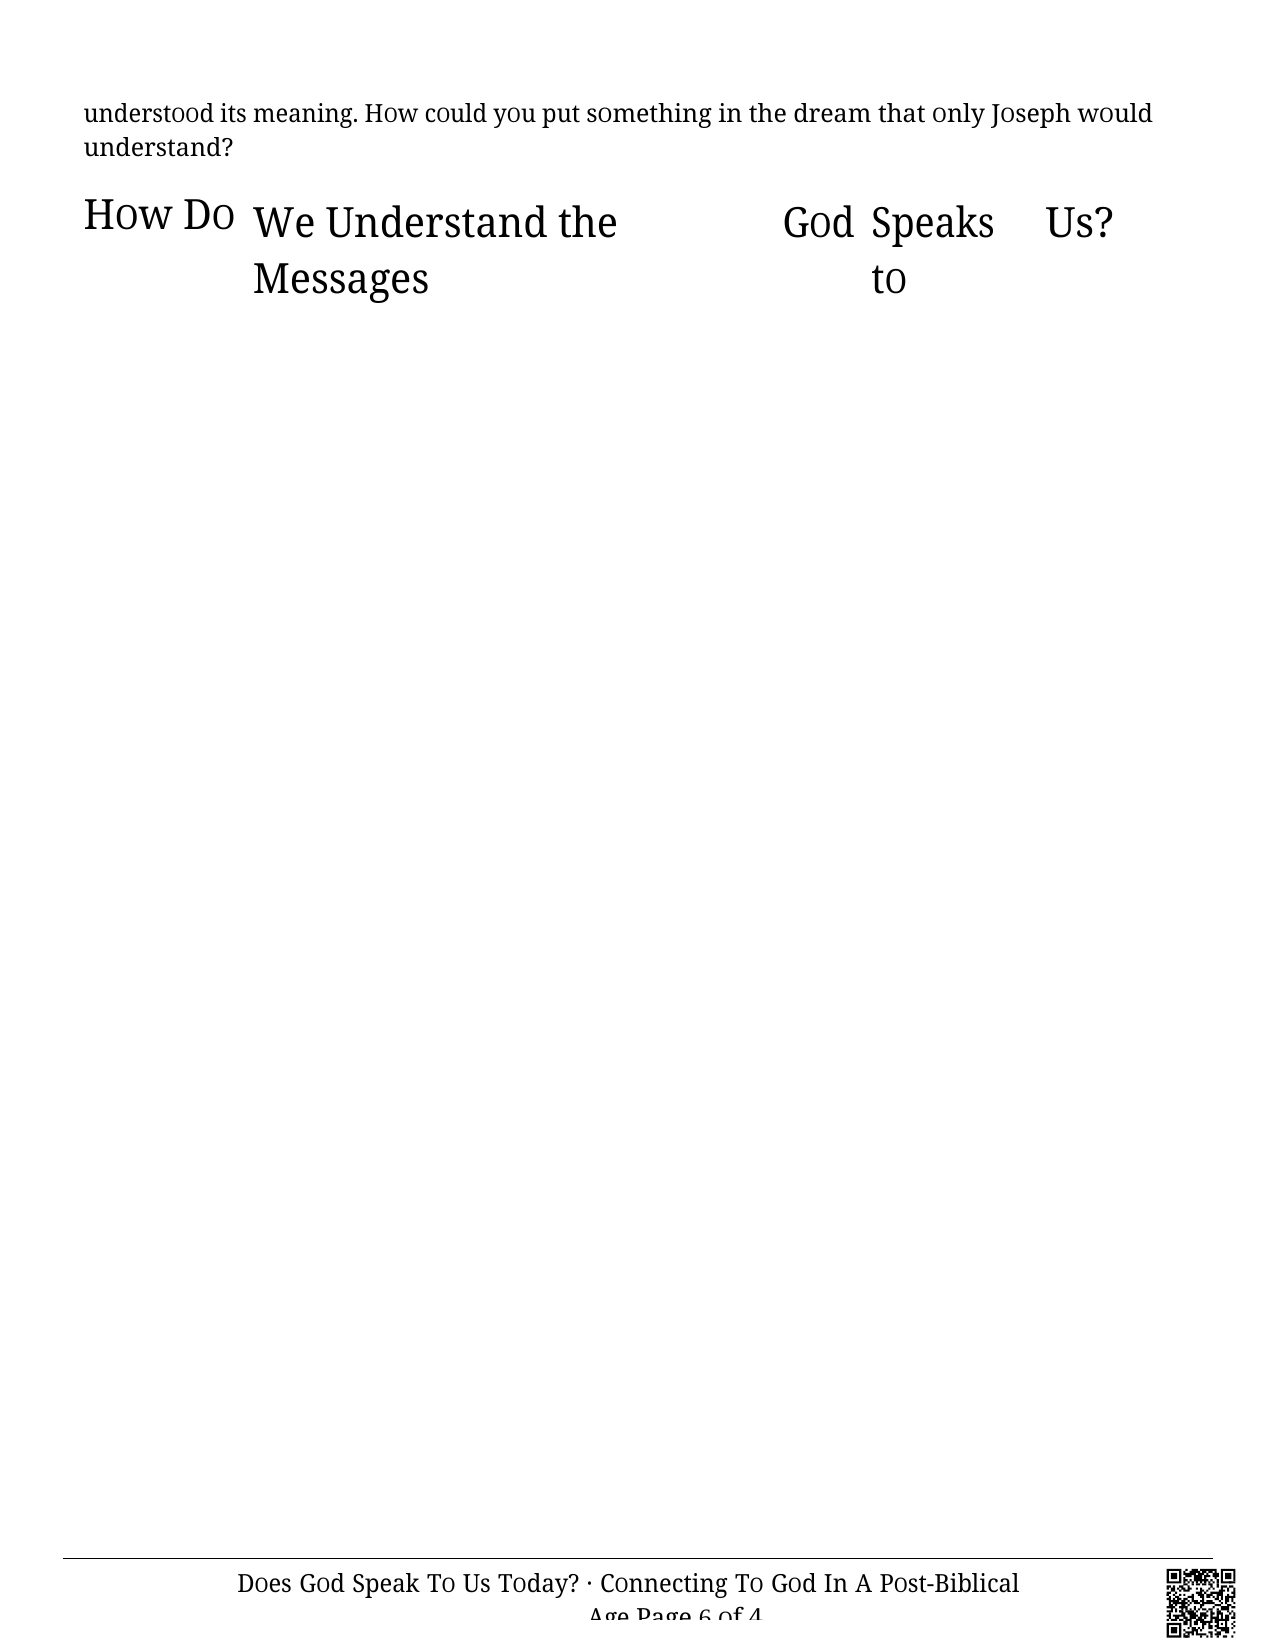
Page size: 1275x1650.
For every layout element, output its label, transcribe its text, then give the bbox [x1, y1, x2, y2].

subtitle Speaks to [871, 193, 1034, 306]
text God [782, 193, 860, 249]
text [83, 96, 1191, 164]
text We Understand the Messages [253, 193, 771, 306]
subtitle How Do [83, 185, 242, 241]
text Us? [1045, 193, 1202, 249]
